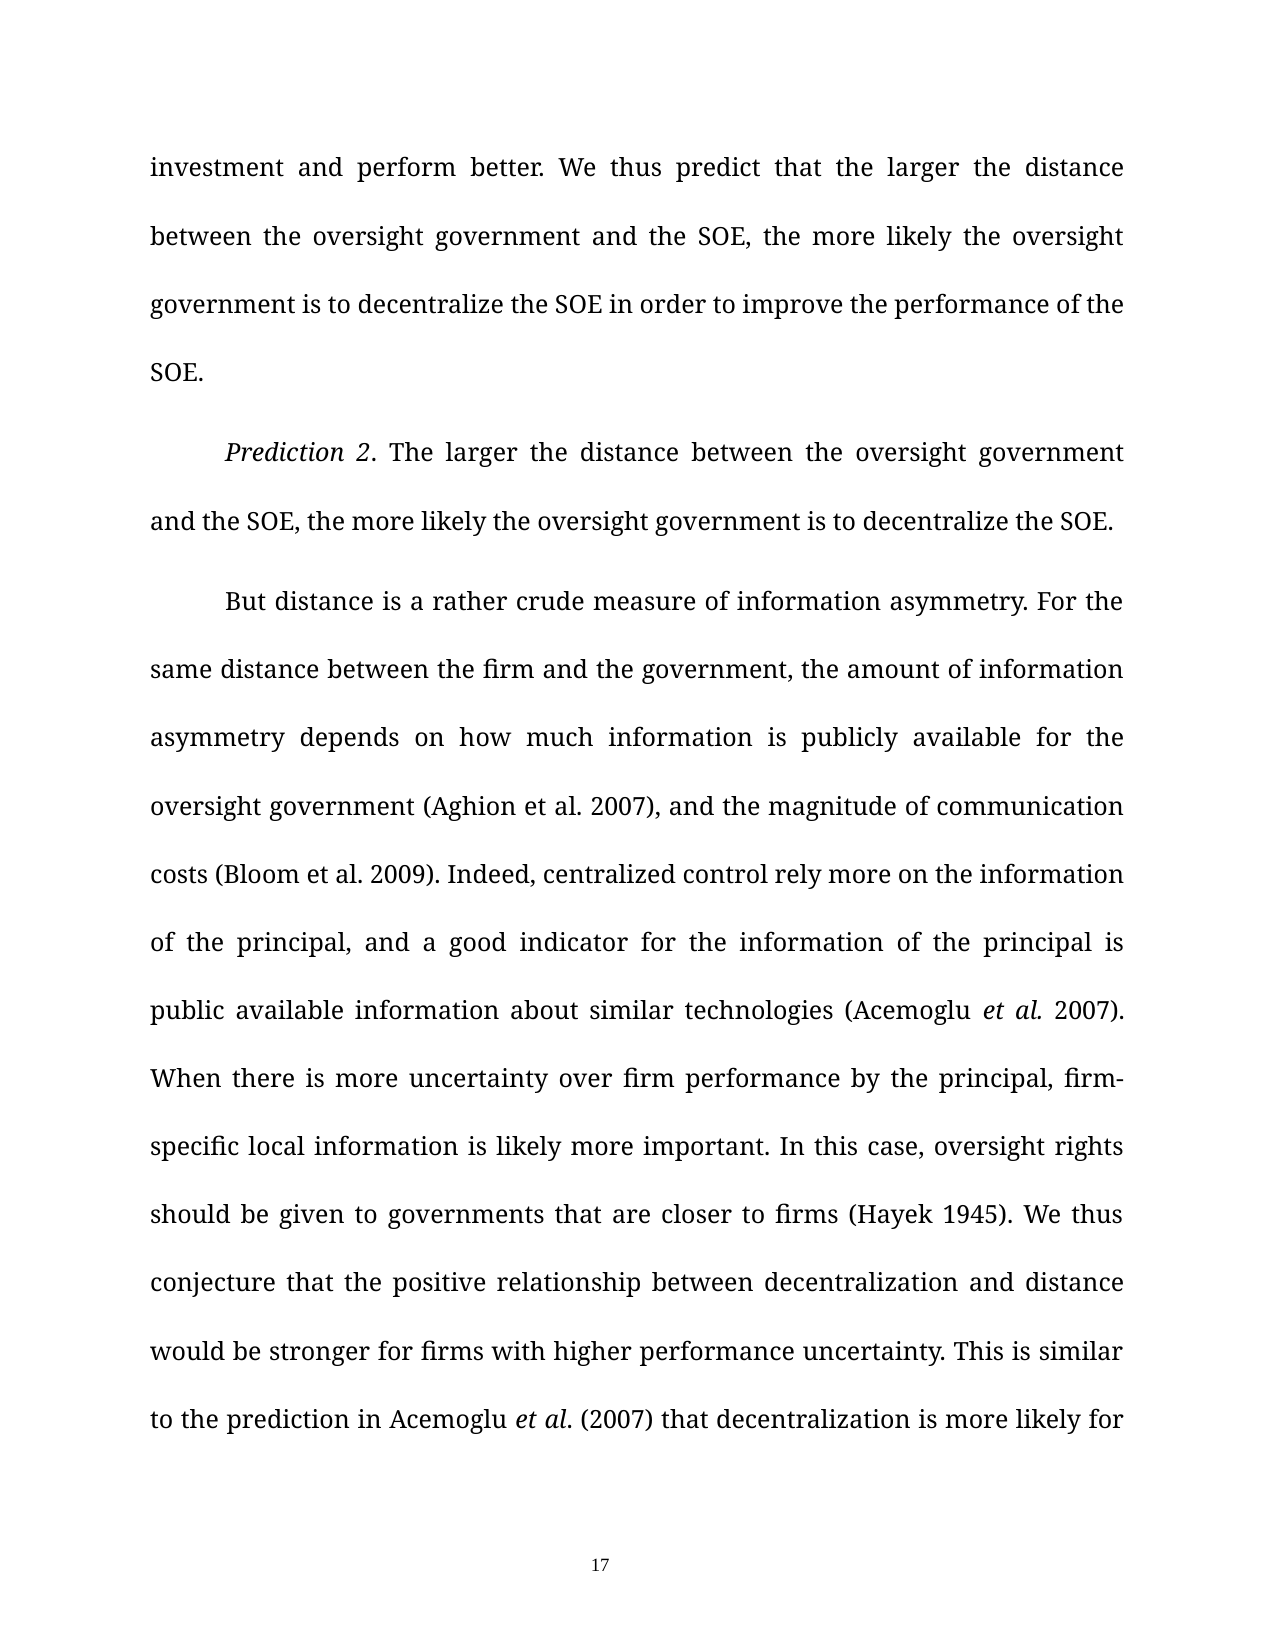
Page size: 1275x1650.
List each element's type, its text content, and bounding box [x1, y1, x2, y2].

text Prediction 2. The larger the distance between the oversight government and the SOE, the more likely the oversight government is to decentralize the SOE. [150, 435, 1125, 537]
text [150, 150, 1125, 388]
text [150, 584, 1125, 1435]
